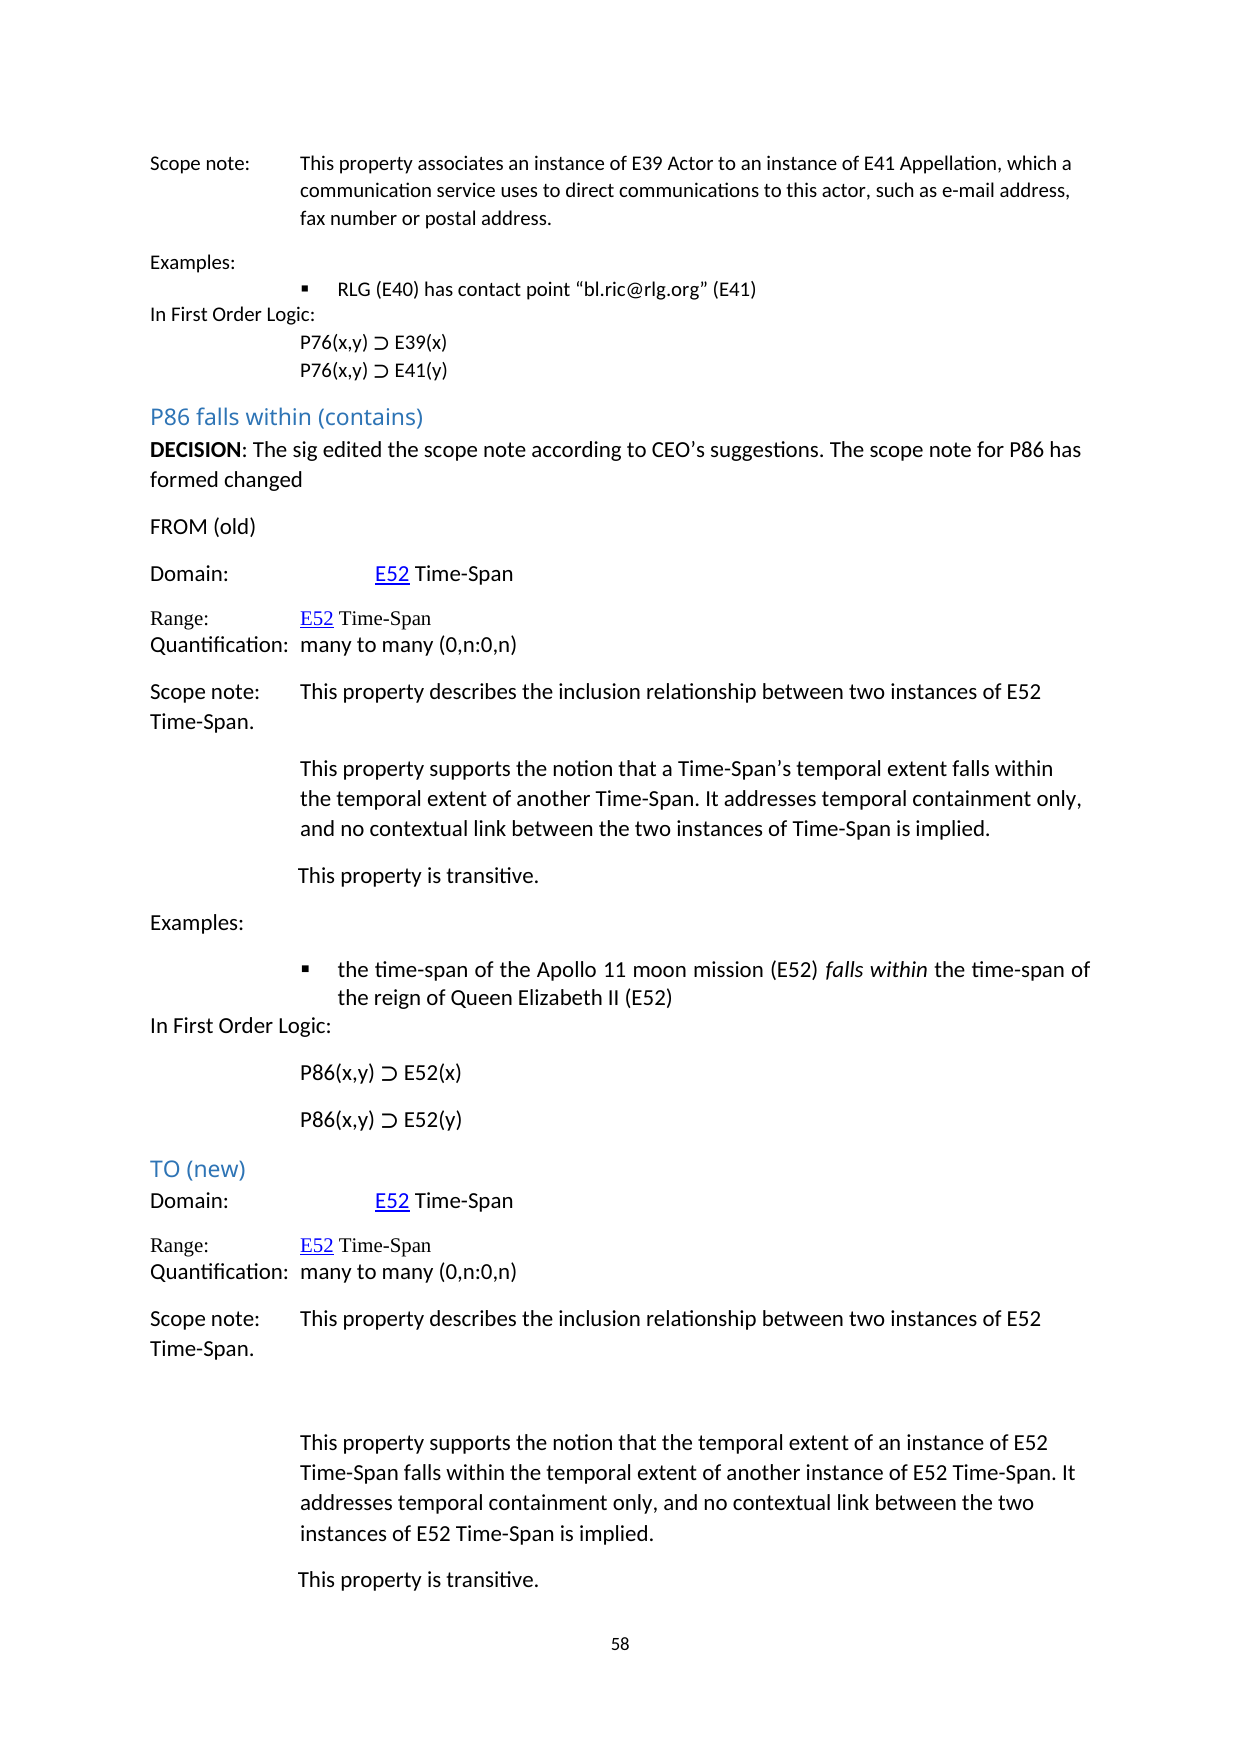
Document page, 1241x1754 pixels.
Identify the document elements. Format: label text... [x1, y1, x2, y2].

text In First Order Logic: [150, 302, 1090, 327]
text Range: E52 Time-Span [150, 1233, 1090, 1257]
text P76(x,y) ⊃ E41(y) [150, 357, 1090, 383]
text Scope note: This property describes the inclusion relationship between two instances of E52 Time-Span. [150, 677, 1090, 735]
text P86(x,y) ⊃ E52(x) [150, 1058, 1090, 1086]
text Scope note: This property associates an instance of E39 Actor to an instance of E41 Appellation, which a communication service uses to direct communications to this actor, such as e-mail address, fax number or postal address. [150, 150, 1090, 230]
text Scope note: This property describes the inclusion relationship between two instances of E52 Time-Span. [150, 1304, 1090, 1362]
subtitle P86 falls within (contains) [150, 401, 1090, 433]
text This property supports the notion that the temporal extent of an instance of E52 Time-Span falls within the temporal extent of another instance of E52 Time-Span. It addresses temporal containment only, and no contextual link between the two instances of E52 Time-Span is implied. [300, 1428, 1090, 1547]
text P76(x,y) ⊃ E39(x) [150, 329, 1090, 355]
text Quantification: many to many (0,n:0,n) [150, 630, 1090, 658]
text Examples: [150, 908, 1090, 936]
text FROM (old) [150, 512, 1090, 540]
text Domain: E52 Time-Span [150, 559, 1090, 587]
list RLG (E40) has contact point “bl.ric@rlg.org” (E41) [300, 276, 1090, 302]
text This property is transitive. [298, 1566, 1090, 1593]
text Domain: E52 Time-Span [150, 1186, 1090, 1214]
text P86(x,y) ⊃ E52(y) [150, 1105, 1090, 1134]
text DECISION: The sig edited the scope note according to CEO’s suggestions. The scope note for P86 has formed changed [150, 435, 1090, 493]
text Range: E52 Time-Span [150, 606, 1090, 630]
subtitle TO (new) [150, 1152, 1090, 1184]
text Quantification: many to many (0,n:0,n) [150, 1257, 1090, 1285]
text Examples: [150, 249, 1090, 274]
text This property is transitive. [298, 861, 1090, 889]
text This property supports the notion that a Time-Span’s temporal extent falls within the temporal extent of another Time-Span. It addresses temporal containment only, and no contextual link between the two instances of Time-Span is implied. [300, 754, 1090, 842]
text In First Order Logic: [150, 1011, 1090, 1039]
list the time-span of the Apollo 11 moon mission (E52) falls within the time-span of the reign of Queen Elizabeth II (E52) [300, 955, 1090, 1011]
